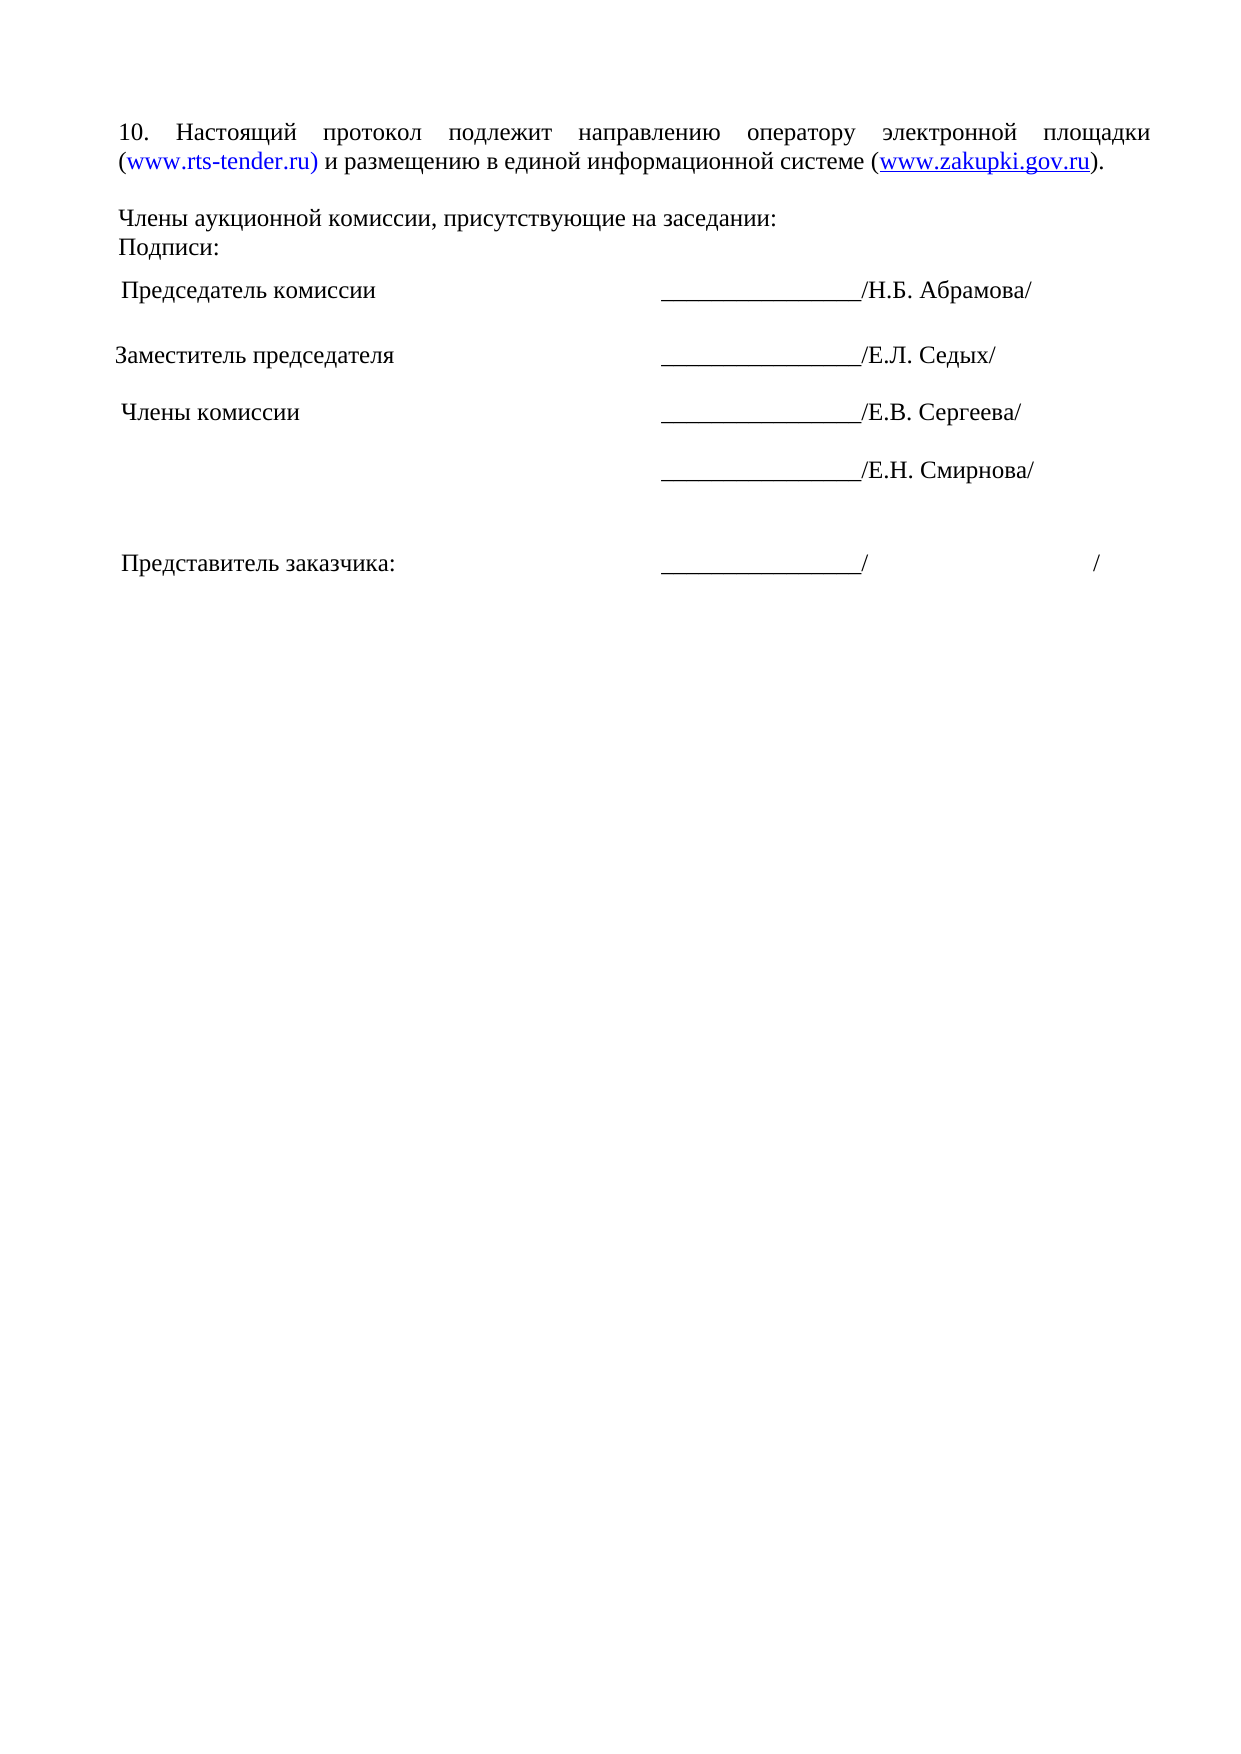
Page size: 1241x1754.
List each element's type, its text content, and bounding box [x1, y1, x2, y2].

table_cell Члены комиссии [103, 398, 650, 520]
table_header Председатель комиссии [103, 275, 650, 340]
text 10. Настоящий протокол подлежит направлению оператору электронной площадки (www.rts-tender.ru) и размещению в единой информационной системе (www.zakupki.gov.ru). [118, 117, 1152, 174]
text Подписи: [118, 232, 1152, 261]
table_header ________________/Н.Б. Абрамова/ [650, 275, 1133, 340]
table_cell ________________/Е.В. Сергеева/ ________________/Е.Н. Смирнова/ [650, 398, 1133, 520]
text Члены аукционной комиссии, присутствующие на заседании: [118, 203, 1152, 232]
table_cell ________________/ / [650, 520, 1133, 577]
table_cell Заместитель председателя [103, 340, 650, 397]
table_cell Представитель заказчика: [103, 520, 650, 577]
table_cell ________________/Е.Л. Седых/ [650, 340, 1133, 397]
